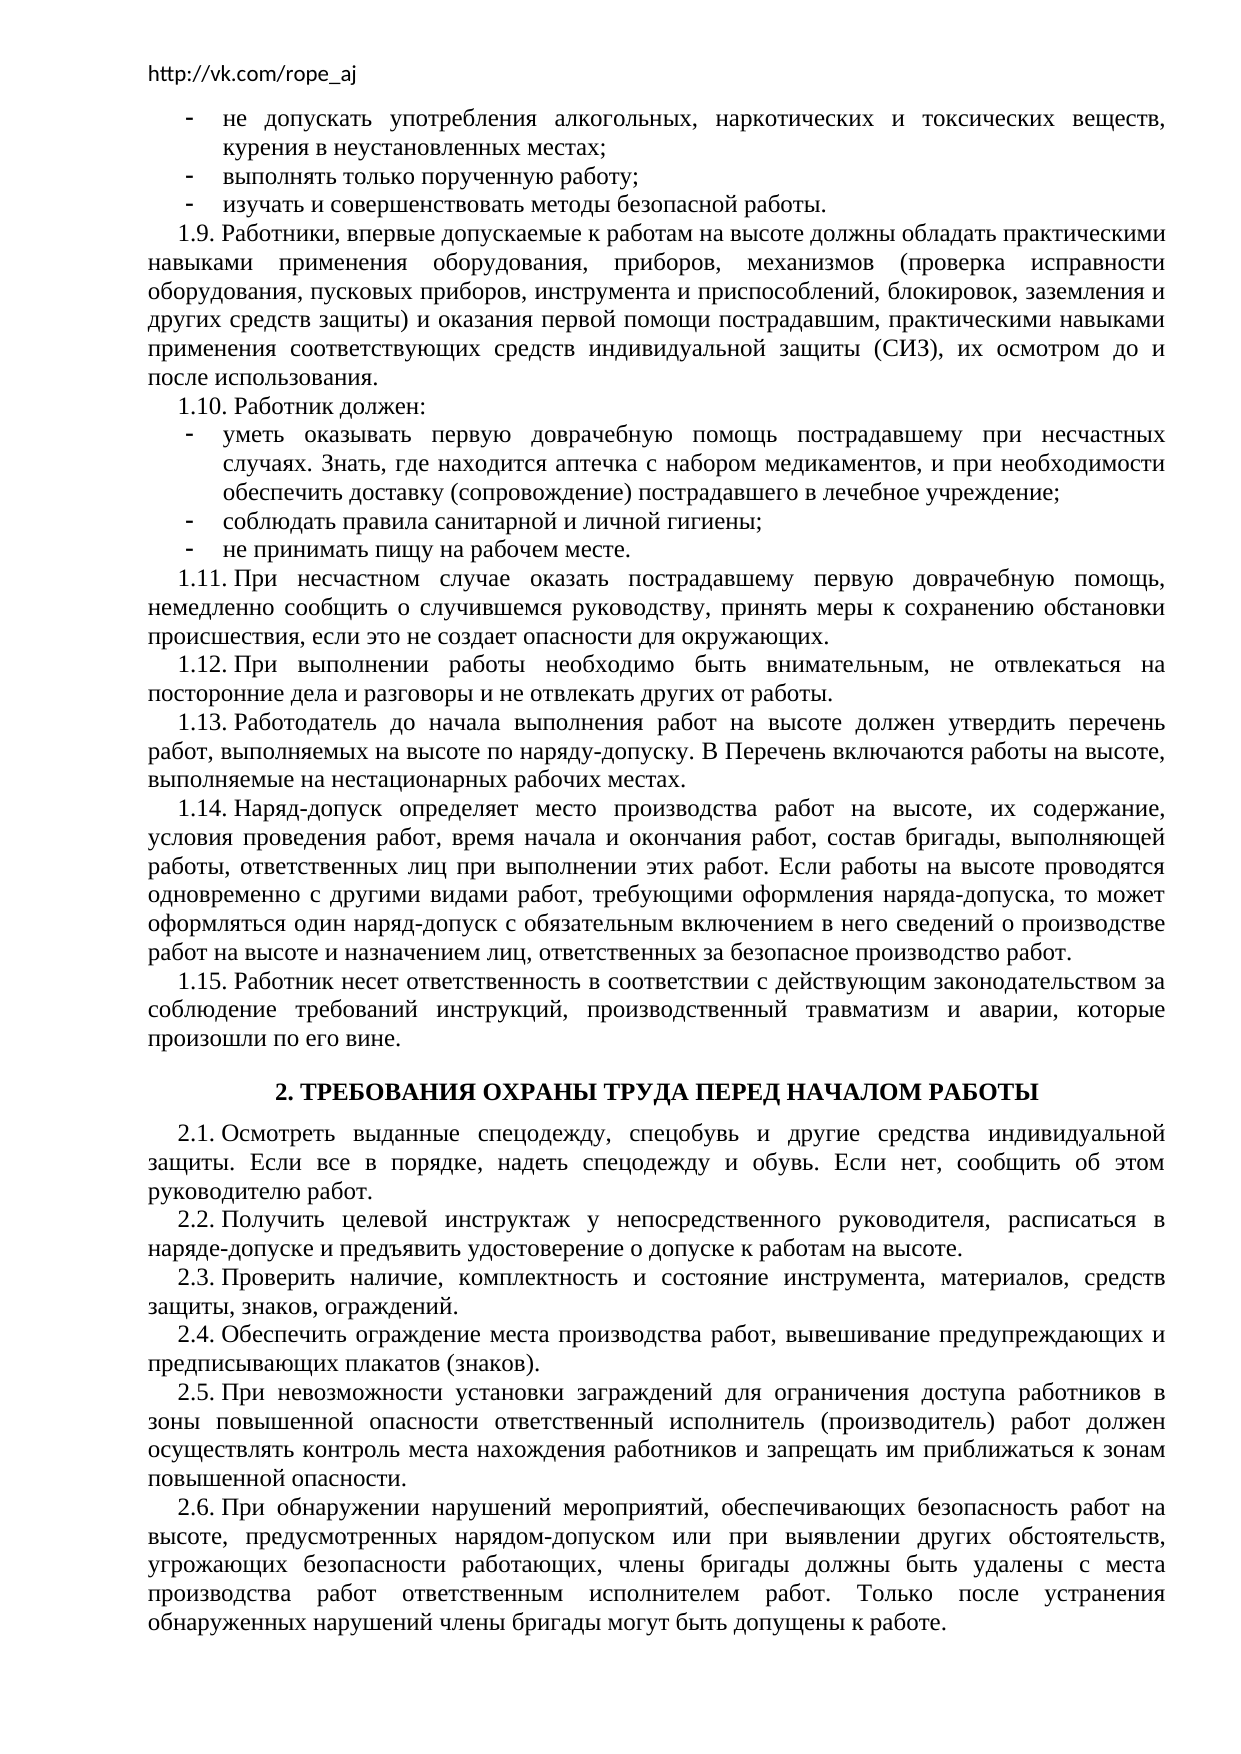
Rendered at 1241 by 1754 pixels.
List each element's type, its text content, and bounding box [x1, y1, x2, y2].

list Проверить наличие, комплектность и состояние инструмента, материалов, средств защиты, знаков, ограждений. [148, 1262, 1166, 1319]
list не допускать употребления алкогольных, наркотических и токсических веществ, курения в неустановленных местах; [185, 103, 1166, 161]
list выполнять только порученную работу; [185, 161, 1166, 189]
list При выполнении работы необходимо быть внимательным, не отвлекаться на посторонние дела и разговоры и не отвлекать других от работы. [148, 649, 1166, 707]
list Работники, впервые допускаемые к работам на высоте должны обладать практическими навыками применения оборудования, приборов, механизмов (проверка исправности оборудования, пусковых приборов, инструмента и приспособлений, блокировок, заземления и других средств защиты) и оказания первой помощи пострадавшим, практическими навыками применения соответствующих средств индивидуальной защиты (СИЗ), их осмотром до и после использования. [148, 218, 1166, 391]
list Получить целевой инструктаж у непосредственного руководителя, расписаться в наряде-допуске и предъявить удостоверение о допуске к работам на высоте. [148, 1204, 1166, 1262]
list Наряд-допуск определяет место производства работ на высоте, их содержание, условия проведения работ, время начала и окончания работ, состав бригады, выполняющей работы, ответственных лиц при выполнении этих работ. Если работы на высоте проводятся одновременно с другими видами работ, требующими оформления наряда-допуска, то может оформляться один наряд-допуск с обязательным включением в него сведений о производстве работ на высоте и назначением лиц, ответственных за безопасное производство работ. [148, 793, 1166, 966]
list При обнаружении нарушений мероприятий, обеспечивающих безопасность работ на высоте, предусмотренных нарядом-допуском или при выявлении других обстоятельств, угрожающих безопасности работающих, члены бригады должны быть удалены с места производства работ ответственным исполнителем работ. Только после устранения обнаруженных нарушений члены бригады могут быть допущены к работе. [148, 1492, 1166, 1636]
list Обеспечить ограждение места производства работ, вывешивание предупреждающих и предписывающих плакатов (знаков). [148, 1319, 1166, 1377]
list не принимать пищу на рабочем месте. [185, 534, 1166, 563]
list Осмотреть выданные спецодежду, спецобувь и другие средства индивидуальной защиты. Если все в порядке, надеть спецодежду и обувь. Если нет, сообщить об этом руководителю работ. [148, 1118, 1166, 1204]
list соблюдать правила санитарной и личной гигиены; [185, 506, 1166, 534]
list Работодатель до начала выполнения работ на высоте должен утвердить перечень работ, выполняемых на высоте по наряду-допуску. В Перечень включаются работы на высоте, выполняемые на нестационарных рабочих местах. [148, 707, 1166, 793]
text 2. ТРЕБОВАНИЯ ОХРАНЫ ТРУДА ПЕРЕД НАЧАЛОМ РАБОТЫ [148, 1077, 1166, 1106]
list уметь оказывать первую доврачебную помощь пострадавшему при несчастных случаях. Знать, где находится аптечка с набором медикаментов, и при необходимости обеспечить доставку (сопровождение) пострадавшего в лечебное учреждение; [185, 419, 1166, 506]
list При невозможности установки заграждений для ограничения доступа работников в зоны повышенной опасности ответственный исполнитель (производитель) работ должен осуществлять контроль места нахождения работников и запрещать им приближаться к зонам повышенной опасности. [148, 1377, 1166, 1492]
list Работник несет ответственность в соответствии с действующим законодательством за соблюдение требований инструкций, производственный травматизм и аварии, которые произошли по его вине. [148, 966, 1166, 1052]
list При несчастном случае оказать пострадавшему первую доврачебную помощь, немедленно сообщить о случившемся руководству, принять меры к сохранению обстановки происшествия, если это не создает опасности для окружающих. [148, 563, 1166, 649]
list изучать и совершенствовать методы безопасной работы. [185, 189, 1166, 218]
list Работник должен: [148, 391, 1166, 419]
